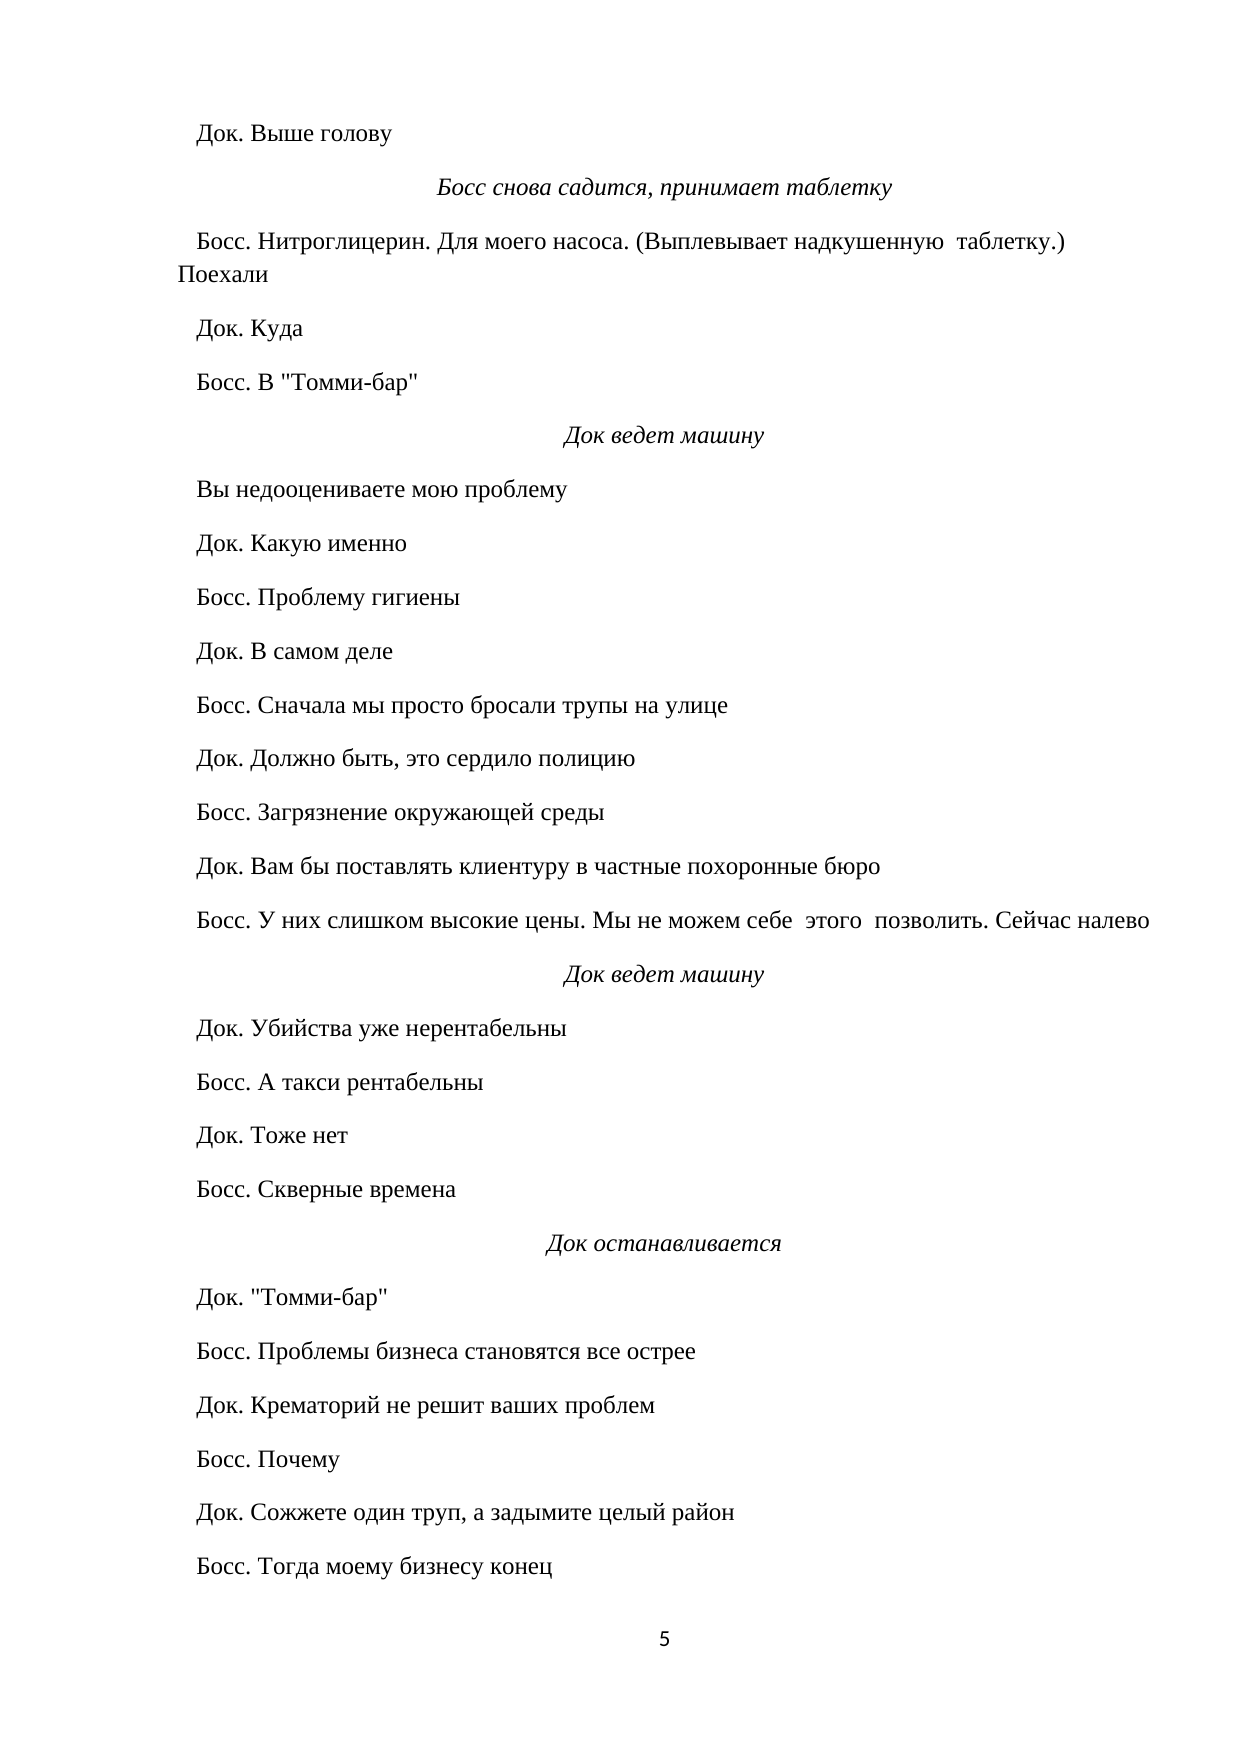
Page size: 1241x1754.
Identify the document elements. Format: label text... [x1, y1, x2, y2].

text Док. Сожжете один труп, а задымите целый район [177, 1497, 1152, 1526]
text Док ведет машину [177, 420, 1152, 449]
text Док. Крематорий не решит ваших проблем [177, 1390, 1152, 1418]
text Босс. Загрязнение окружающей среды [177, 797, 1152, 826]
text Босс. Проблемы бизнеса становятся все острее [177, 1336, 1152, 1365]
text Босс. Проблему гигиены [177, 582, 1152, 611]
text Босс снова садится, принимает таблетку [177, 172, 1152, 201]
text Босс. Тогда моему бизнесу конец [177, 1551, 1152, 1580]
text Босс. Сначала мы просто бросали трупы на улице [177, 690, 1152, 718]
text Босс. Почему [177, 1444, 1152, 1472]
text Док. Куда [177, 313, 1152, 341]
text Док. Тоже нет [177, 1121, 1152, 1149]
text Док. Выше голову [177, 118, 1152, 147]
text Док ведет машину [177, 959, 1152, 988]
text Док. Какую именно [177, 528, 1152, 557]
text Босс. В "Томми-бар" [177, 367, 1152, 395]
text Док. Убийства уже нерентабельны [177, 1013, 1152, 1042]
text Док останавливается [177, 1228, 1152, 1257]
text Босс. Скверные времена [177, 1174, 1152, 1203]
text Док. Должно быть, это сердило полицию [177, 743, 1152, 772]
text Босс. Нитроглицерин. Для моего насоса. (Выплевывает надкушенную таблетку.) Поехали [177, 226, 1152, 288]
text Док. Вам бы поставлять клиентуру в частные похоронные бюро [177, 851, 1152, 880]
text Док. "Томми-бар" [177, 1282, 1152, 1311]
text Босс. У них слишком высокие цены. Мы не можем себе этого позволить. Сейчас налево [177, 905, 1152, 934]
text Вы недооцениваете мою проблему [177, 474, 1152, 503]
text Док. В самом деле [177, 636, 1152, 664]
text Босс. А такси рентабельны [177, 1067, 1152, 1095]
